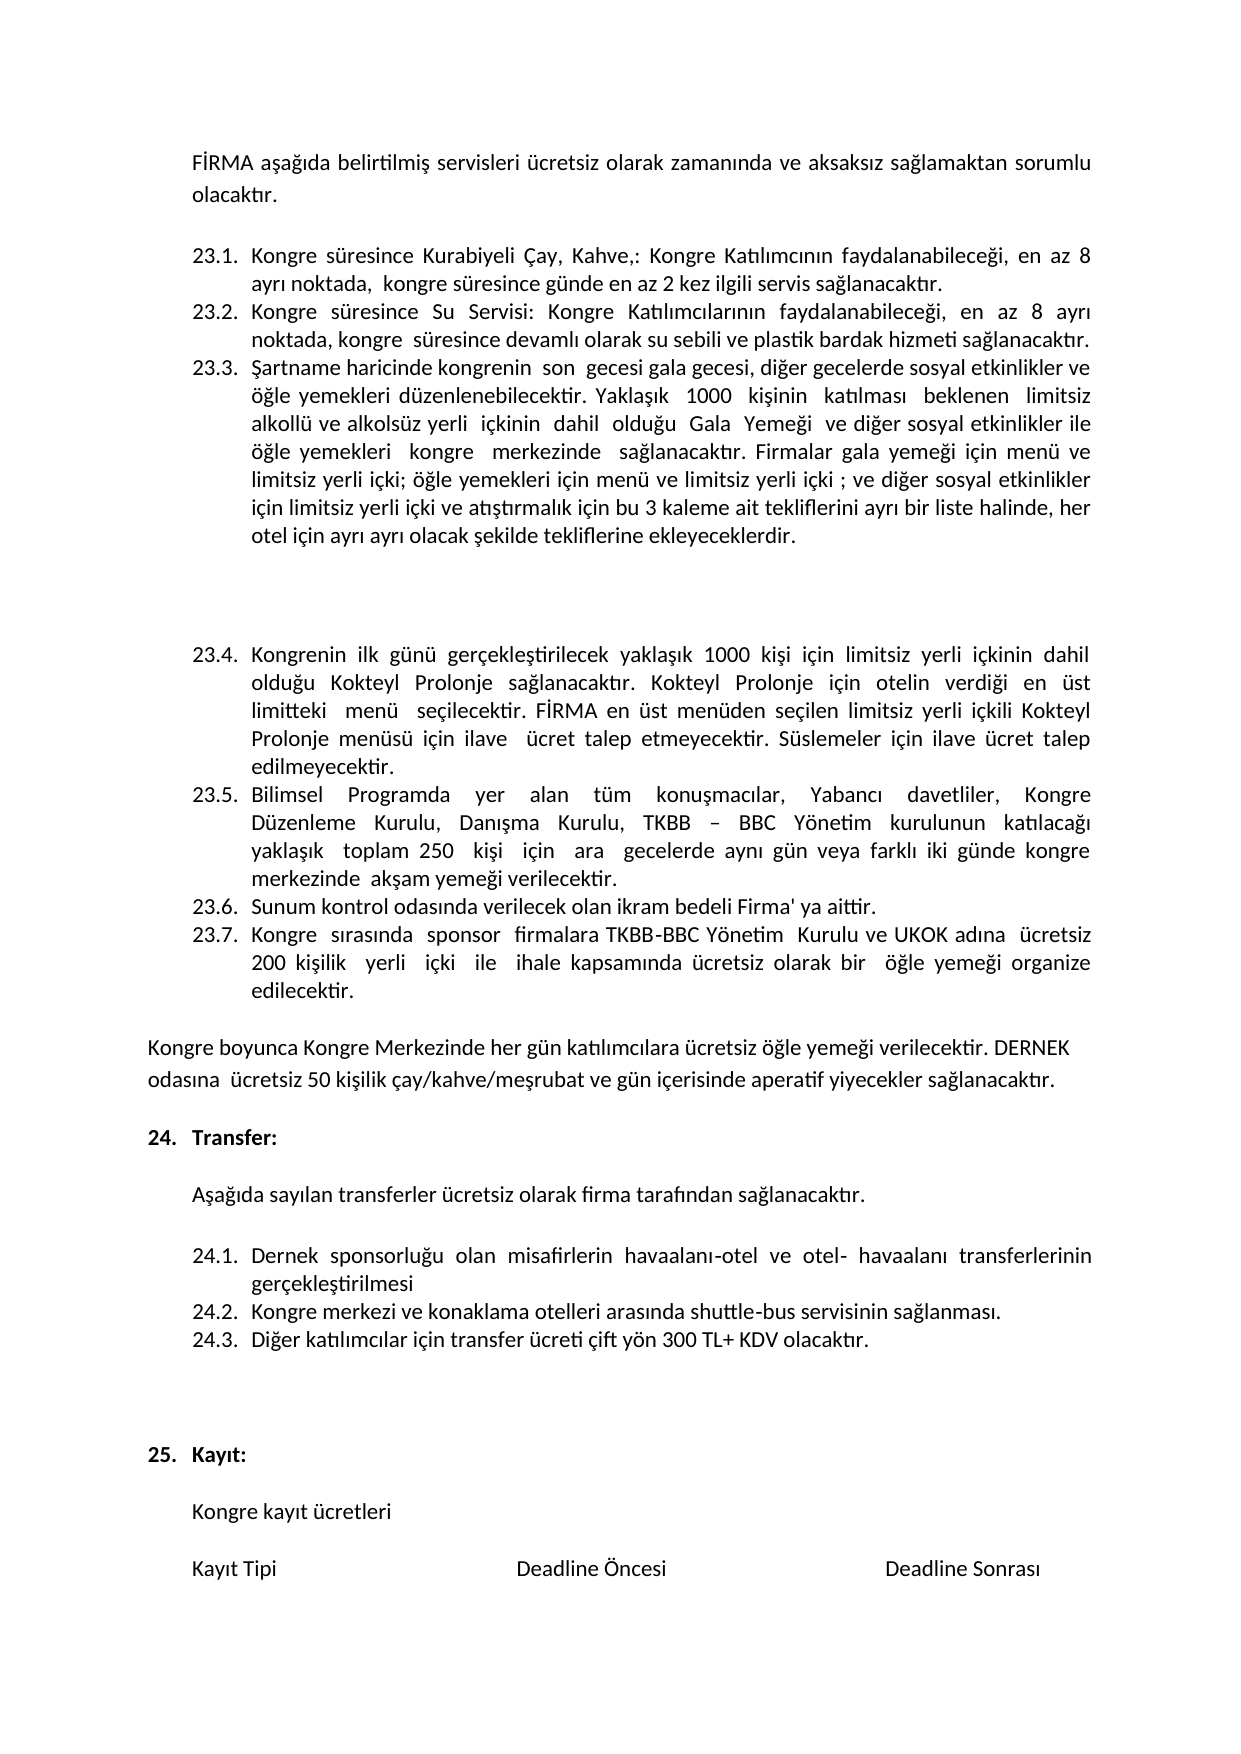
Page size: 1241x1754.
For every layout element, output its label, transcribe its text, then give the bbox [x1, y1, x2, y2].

list Dernek sponsorluğu olan misafirlerin havaalanı‐otel ve otel‐ havaalanı transferlerinin gerçekleştirilmesi [192, 1241, 1093, 1297]
list Kongre süresince Su Servisi: Kongre Katılımcılarının faydalanabileceği, en az 8 ayrı noktada, kongre süresince devamlı olarak su sebili ve plastik bardak hizmeti sağlanacaktır. [192, 297, 1093, 353]
list Kongre kayıt ücretleri [192, 1497, 1093, 1525]
list Şartname haricinde kongrenin son gecesi gala gecesi, diğer gecelerde sosyal etkinlikler ve öğle yemekleri düzenlenebilecektir. Yaklaşık 1000 kişinin katılması beklenen limitsiz alkollü ve alkolsüz yerli içkinin dahil olduğu Gala Yemeği ve diğer sosyal etkinlikler ile öğle yemekleri kongre merkezinde sağlanacaktır. Firmalar gala yemeği için menü ve limitsiz yerli içki; öğle yemekleri için menü ve limitsiz yerli içki ; ve diğer sosyal etkinlikler için limitsiz yerli içki ve atıştırmalık için bu 3 kaleme ait tekliflerini ayrı bir liste halinde, her otel için ayrı ayrı olacak şekilde tekliflerine ekleyeceklerdir. [192, 353, 1093, 549]
list Kongre sırasında sponsor firmalara TKBB‐BBC Yönetim Kurulu ve UKOK adına ücretsiz 200 kişilik yerli içki ile ihale kapsamında ücretsiz olarak bir öğle yemeği organize edilecektir. [192, 920, 1093, 1004]
list Transfer: [148, 1123, 1093, 1151]
list FİRMA aşağıda belirtilmiş servisleri ücretsiz olarak zamanında ve aksaksız sağlamaktan sorumlu olacaktır. [192, 148, 1093, 208]
list Kongre merkezi ve konaklama otelleri arasında shuttle‐bus servisinin sağlanması. [192, 1297, 1093, 1325]
list Kongre süresince Kurabiyeli Çay, Kahve,: Kongre Katılımcının faydalanabileceği, en az 8 ayrı noktada, kongre süresince günde en az 2 kez ilgili servis sağlanacaktır. [192, 241, 1093, 297]
list Kongrenin ilk günü gerçekleştirilecek yaklaşık 1000 kişi için limitsiz yerli içkinin dahil olduğu Kokteyl Prolonje sağlanacaktır. Kokteyl Prolonje için otelin verdiği en üst limitteki menü seçilecektir. FİRMA en üst menüden seçilen limitsiz yerli içkili Kokteyl Prolonje menüsü için ilave ücret talep etmeyecektir. Süslemeler için ilave ücret talep edilmeyecektir. [192, 640, 1093, 780]
list Kayıt: [148, 1440, 1093, 1468]
list Diğer katılımcılar için transfer ücreti çift yön 300 TL+ KDV olacaktır. [192, 1325, 1093, 1353]
list Kayıt Tipi Deadline Öncesi Deadline Sonrası [192, 1554, 1093, 1582]
list Aşağıda sayılan transferler ücretsiz olarak firma tarafından sağlanacaktır. [192, 1180, 1093, 1208]
list Sunum kontrol odasında verilecek olan ikram bedeli Firma' ya aittir. [192, 892, 1093, 920]
list Bilimsel Programda yer alan tüm konuşmacılar, Yabancı davetliler, Kongre Düzenleme Kurulu, Danışma Kurulu, TKBB – BBC Yönetim kurulunun katılacağı yaklaşık toplam 250 kişi için ara gecelerde aynı gün veya farklı iki günde kongre merkezinde akşam yemeği verilecektir. [192, 780, 1093, 892]
text Kongre boyunca Kongre Merkezinde her gün katılımcılara ücretsiz öğle yemeği verilecektir. DERNEK odasına ücretsiz 50 kişilik çay/kahve/meşrubat ve gün içerisinde aperatif yiyecekler sağlanacaktır. [148, 1033, 1093, 1093]
